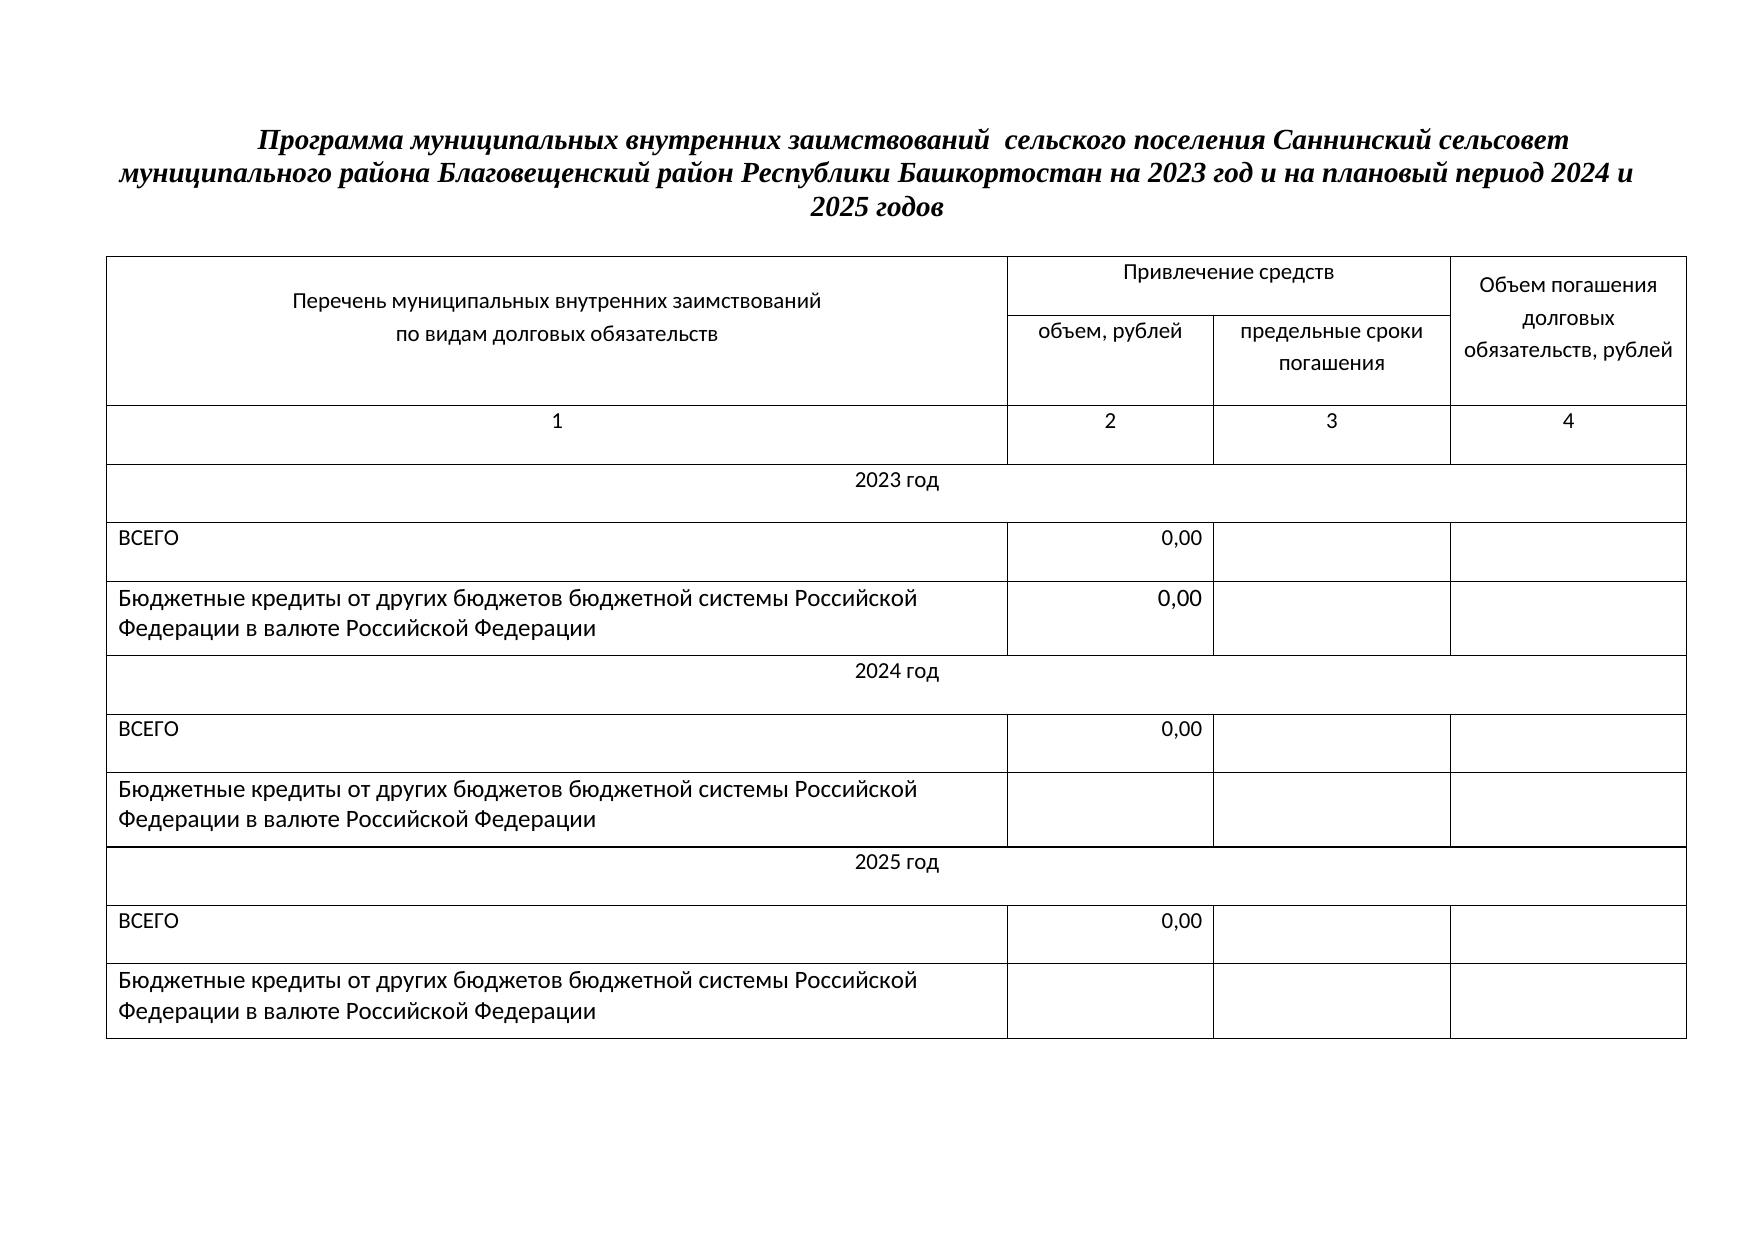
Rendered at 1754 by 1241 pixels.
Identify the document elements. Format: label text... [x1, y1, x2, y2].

table_cell 2023 год [107, 465, 1686, 522]
table_cell 0,00 [1008, 582, 1213, 655]
table_cell [1451, 582, 1686, 655]
table_cell 0,00 [1008, 906, 1213, 963]
table_cell [1214, 964, 1450, 1038]
table_cell ВСЕГО [107, 906, 1007, 963]
text Программа муниципальных внутренних заимствований сельского поселения Саннинский сельсовет муниципального района Благовещенский район Республики Башкортостан на 2023 год и на плановый период 2024 и 2025 годов [118, 122, 1636, 223]
table_header Привлечение средств [1008, 257, 1450, 315]
table_cell [1214, 715, 1450, 772]
table_cell 2024 год [107, 656, 1686, 713]
table_cell 3 [1214, 406, 1450, 464]
table_cell 0,00 [1008, 523, 1213, 581]
table_cell 4 [1451, 406, 1686, 464]
table_cell [1008, 964, 1213, 1038]
table_cell [1451, 964, 1686, 1038]
table_cell 1 [107, 406, 1007, 464]
table_cell Бюджетные кредиты от других бюджетов бюджетной системы Российской Федерации в валюте Российской Федерации [107, 964, 1007, 1038]
table_cell [1008, 773, 1213, 846]
table_cell [1451, 523, 1686, 581]
table_cell [1214, 773, 1450, 846]
table_cell [1451, 715, 1686, 772]
table_cell [1214, 523, 1450, 581]
table_cell объем, рублей [1008, 316, 1213, 405]
table_header Перечень муниципальных внутренних заимствований по видам долговых обязательств [107, 257, 1007, 405]
table_cell предельные сроки погашения [1214, 316, 1450, 405]
table_cell [1214, 906, 1450, 963]
table_cell [1214, 582, 1450, 655]
table_cell [1451, 773, 1686, 846]
table_cell [1451, 906, 1686, 963]
table_cell 2025 год [107, 848, 1686, 905]
table_cell Бюджетные кредиты от других бюджетов бюджетной системы Российской Федерации в валюте Российской Федерации [107, 773, 1007, 846]
table_cell Бюджетные кредиты от других бюджетов бюджетной системы Российской Федерации в валюте Российской Федерации [107, 582, 1007, 655]
table_cell ВСЕГО [107, 715, 1007, 772]
table_cell 2 [1008, 406, 1213, 464]
table_cell ВСЕГО [107, 523, 1007, 581]
table_header Объем погашения долговых обязательств, рублей [1451, 257, 1686, 405]
table_cell 0,00 [1008, 715, 1213, 772]
